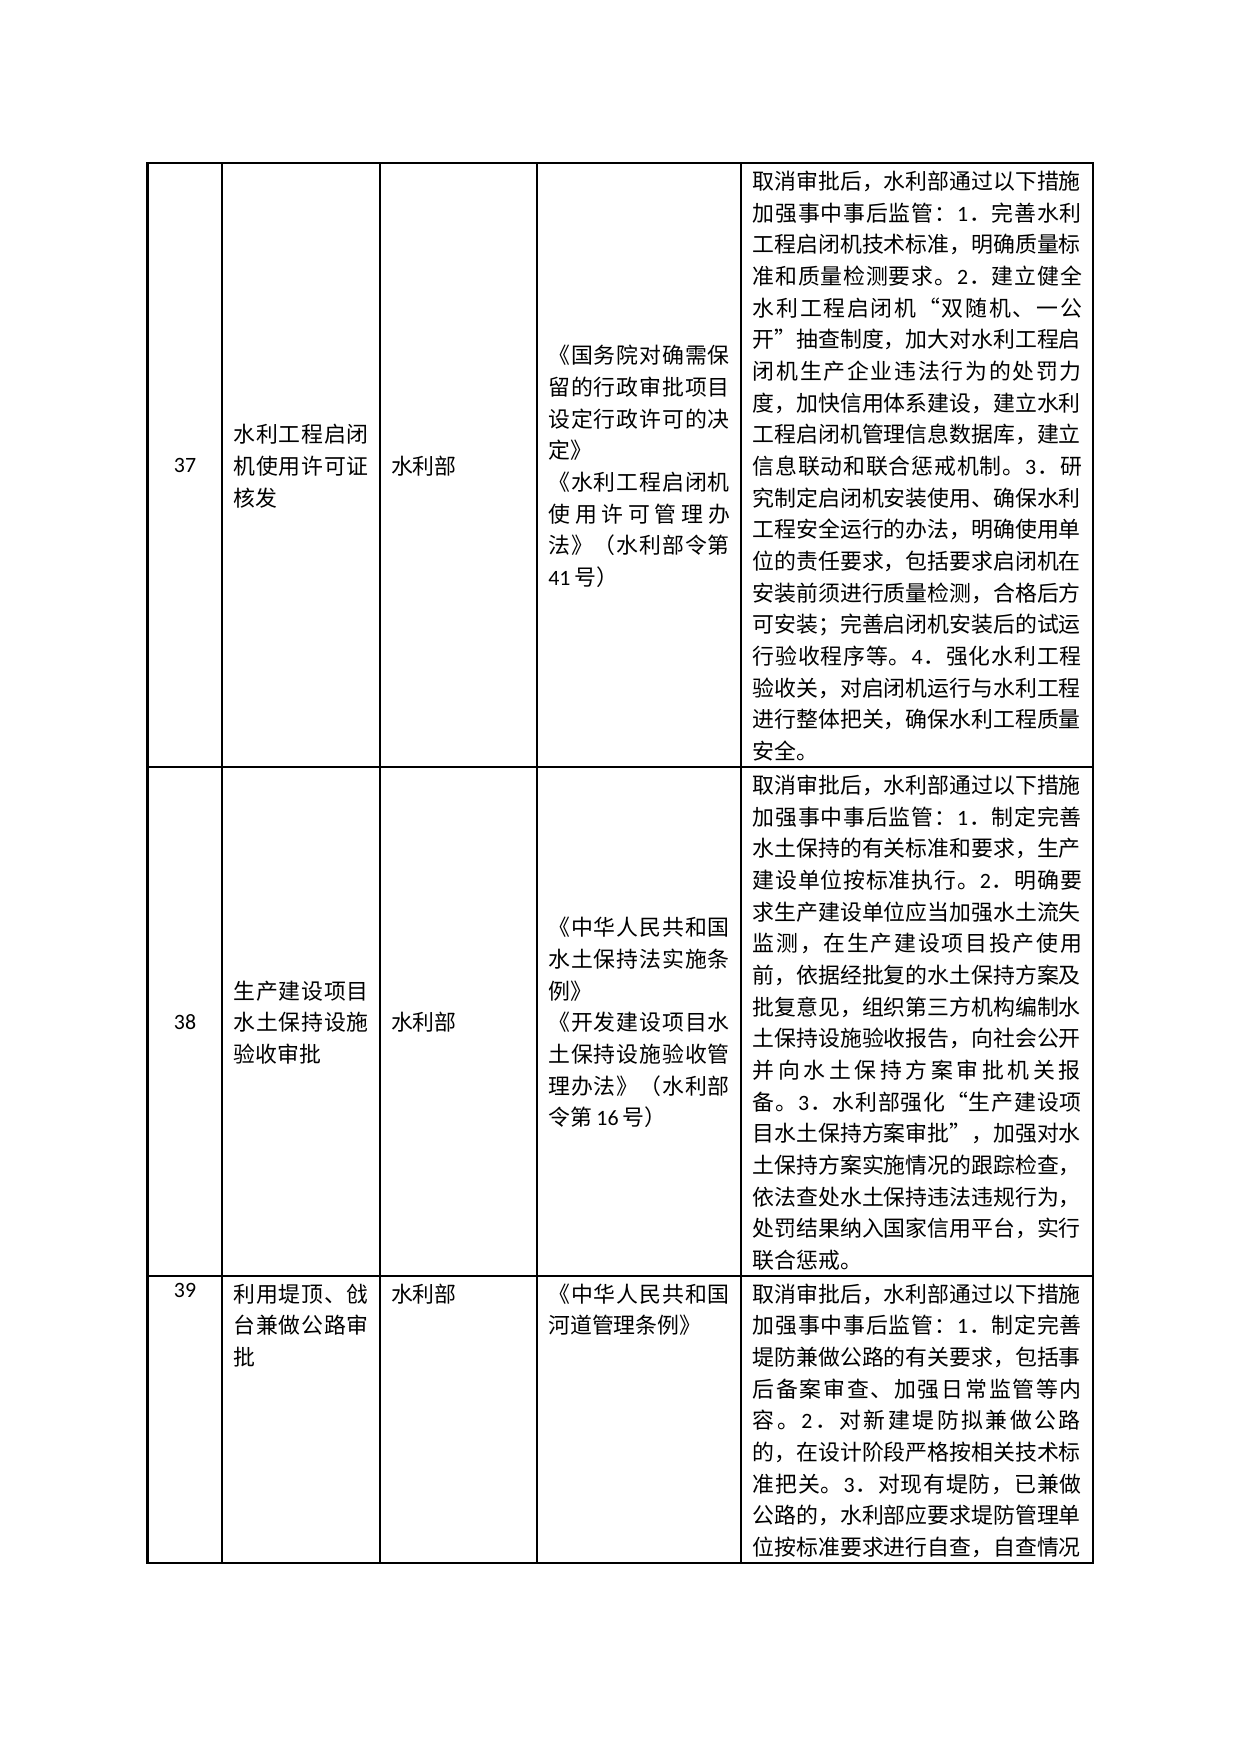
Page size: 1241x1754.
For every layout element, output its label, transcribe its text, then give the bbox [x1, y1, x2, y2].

table_cell 水利工程启闭机使用许可证核发 [223, 164, 379, 766]
table_cell 39 [149, 1277, 221, 1562]
table_cell 38 [149, 768, 221, 1274]
table_cell 《中华人民共和国水土保持法实施条例》 《开发建设项目水土保持设施验收管理办法》（水利部令第16号） [538, 768, 740, 1274]
table_cell 水利部 [381, 768, 536, 1274]
table_cell 利用堤顶、戗台兼做公路审批 [223, 1277, 379, 1562]
table_cell 水利部 [381, 1277, 536, 1562]
table_cell 《国务院对确需保留的行政审批项目设定行政许可的决定》 《水利工程启闭机使用许可管理办法》（水利部令第41号） [538, 164, 740, 766]
table_cell 生产建设项目水土保持设施验收审批 [223, 768, 379, 1274]
table_cell 取消审批后，水利部通过以下措施加强事中事后监管：1．制定完善水土保持的有关标准和要求，生产建设单位按标准执行。2．明确要求生产建设单位应当加强水土流失监测，在生产建设项目投产使用前，依据经批复的水土保持方案及批复意见，组织第三方机构编制水土保持设施验收报告，向社会公开并向水土保持方案审批机关报备。3．水利部强化“生产建设项目水土保持方案审批”，加强对水土保持方案实施情况的跟踪检查，依法查处水土保持违法违规行为，处罚结果纳入国家信用平台，实行联合惩戒。 [742, 768, 1092, 1274]
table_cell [742, 1277, 1092, 1562]
table_cell 取消审批后，水利部通过以下措施加强事中事后监管：1．完善水利工程启闭机技术标准，明确质量标准和质量检测要求。2．建立健全水利工程启闭机“双随机、一公开”抽查制度，加大对水利工程启闭机生产企业违法行为的处罚力度，加快信用体系建设，建立水利工程启闭机管理信息数据库，建立信息联动和联合惩戒机制。3．研究制定启闭机安装使用、确保水利工程安全运行的办法，明确使用单位的责任要求，包括要求启闭机在安装前须进行质量检测，合格后方可安装；完善启闭机安装后的试运行验收程序等。4．强化水利工程验收关，对启闭机运行与水利工程进行整体把关，确保水利工程质量安全。 [742, 164, 1092, 766]
table_cell 37 [149, 164, 221, 766]
table_cell 水利部 [381, 164, 536, 766]
table_cell 《中华人民共和国河道管理条例》 [538, 1277, 740, 1562]
